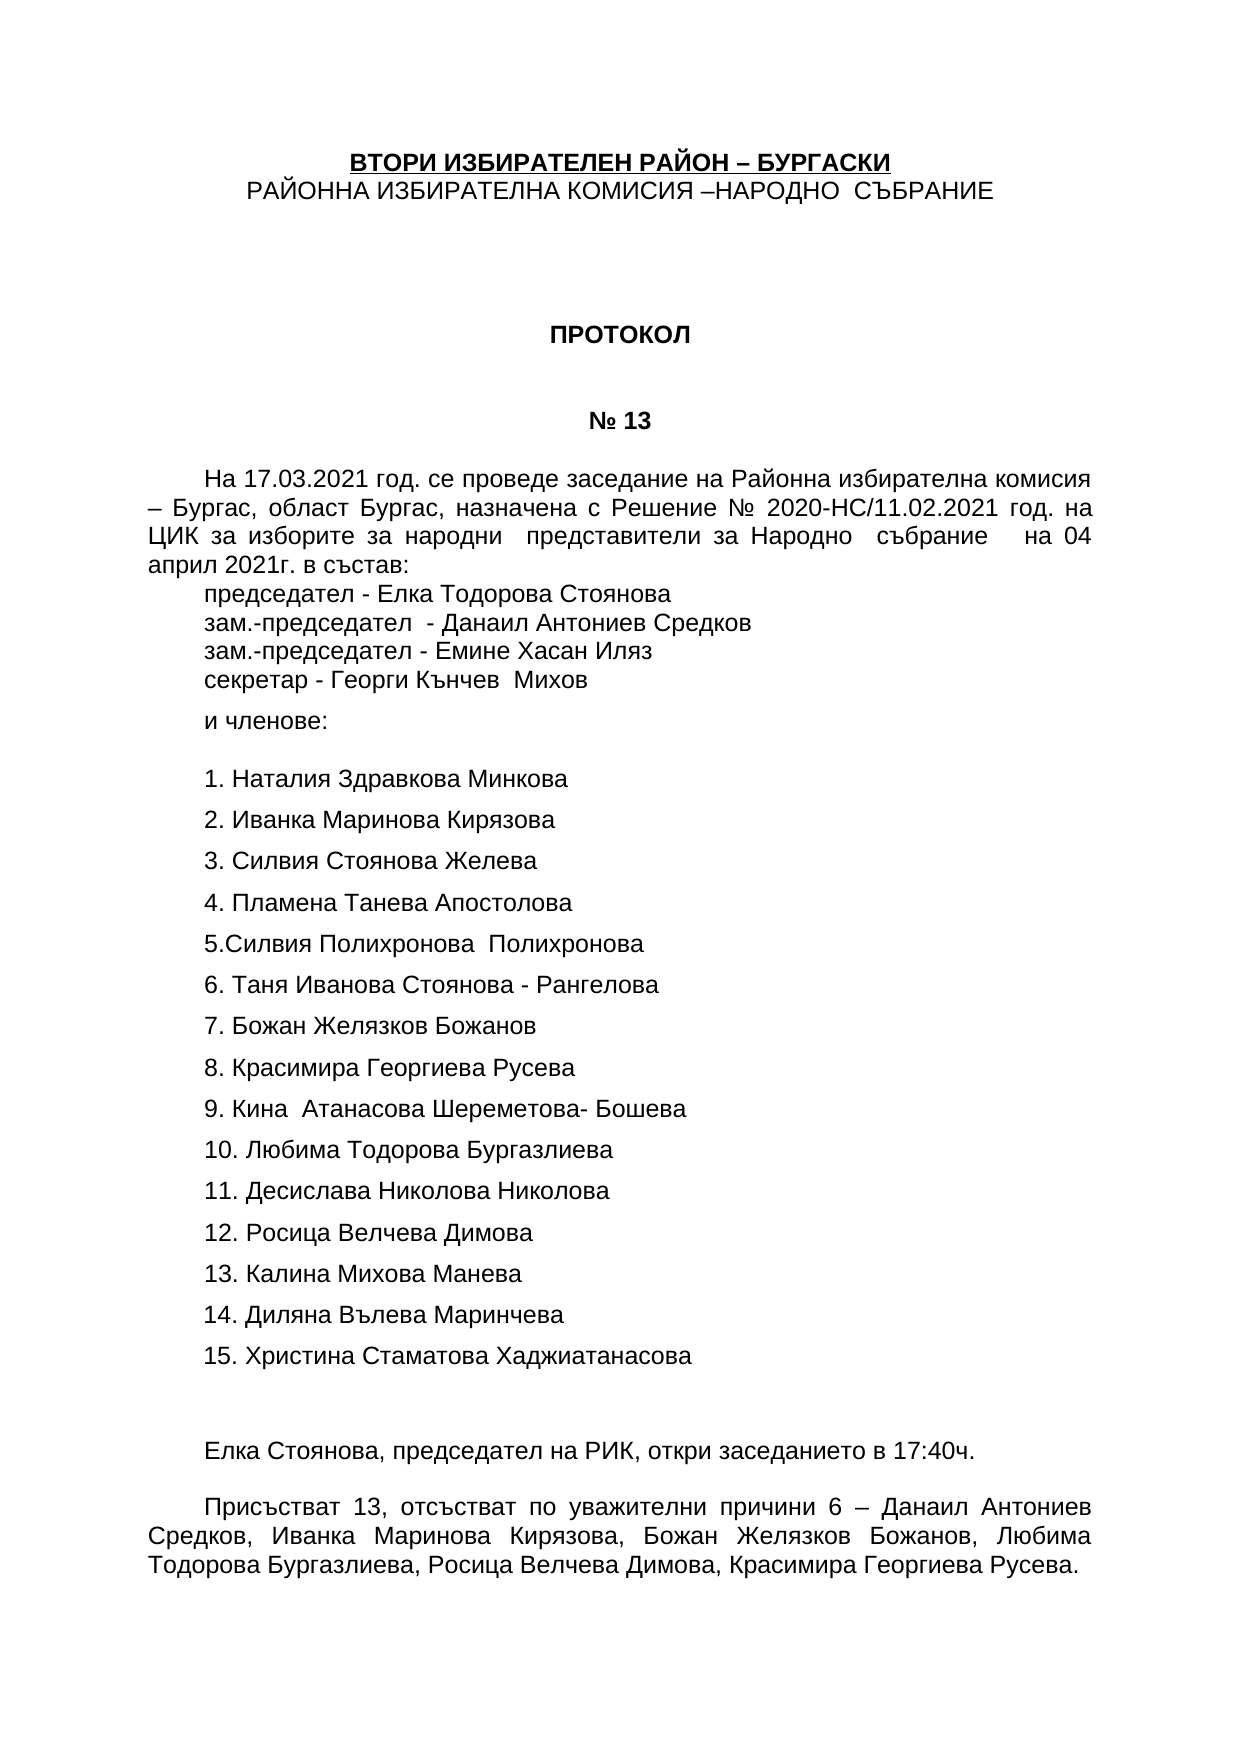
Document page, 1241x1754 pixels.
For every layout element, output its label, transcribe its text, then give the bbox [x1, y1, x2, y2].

text секретар - Георги Кънчев Михов [148, 665, 1093, 694]
text На 17.03.2021 год. се проведе заседание на Районна избирателна комисия – Бургас, област Бургас, назначена с Решение № 2020-НС/11.02.2021 год. на ЦИК за изборите за народни представители за Народно събрание на 04 април 2021г. в състав: [148, 464, 1093, 579]
text 5.Силвия Полихронова Полихронова [148, 929, 1093, 958]
text ВТОРИ ИЗБИРАТЕЛЕН РАЙОН – БУРГАСКИ [148, 148, 1093, 176]
text 13. Калина Михова Манева [148, 1259, 1093, 1288]
text 8. Красимира Георгиева Русева [148, 1053, 1093, 1081]
text 4. Пламена Танева Апостолова [148, 888, 1093, 916]
text РАЙОННА ИЗБИРАТЕЛНА КОМИСИЯ –НАРОДНО СЪБРАНИЕ [148, 176, 1093, 205]
text 1. Наталия Здравкова Минкова [148, 764, 1093, 793]
text и членове: [148, 706, 1093, 735]
text 7. Божан Желязков Божанов [148, 1011, 1093, 1040]
text ПРОТОКОЛ [148, 320, 1093, 349]
text председател - Елка Тодорова Стоянова [148, 579, 1093, 608]
text 12. Росица Велчева Димова [148, 1218, 1093, 1246]
text 15. Христина Стаматова Хаджиатанасова [148, 1341, 1093, 1370]
text зам.-председател - Емине Хасан Иляз [148, 636, 1093, 665]
text 10. Любима Тодорова Бургазлиева [148, 1135, 1093, 1164]
text 3. Силвия Стоянова Желева [148, 846, 1093, 875]
text 6. Таня Иванова Стоянова - Рангелова [148, 970, 1093, 999]
text 11. Десислава Николова Николова [148, 1176, 1093, 1205]
text зам.-председател - Данаил Антониев Средков [148, 608, 1093, 636]
text 2. Иванка Маринова Кирязова [148, 805, 1093, 834]
text 9. Кина Атанасова Шереметова- Бошева [148, 1094, 1093, 1123]
text № 13 [148, 406, 1093, 435]
text 14. Диляна Вълева Маринчева [148, 1300, 1093, 1329]
text Присъстват 13, отсъстват по уважителни причини 6 – Данаил Антониев Средков, Иванка Маринова Кирязова, Божан Желязков Божанов, Любима Тодорова Бургазлиева, Росица Велчева Димова, Красимира Георгиева Русева. [148, 1492, 1093, 1579]
text Елка Стоянова, председател на РИК, откри заседанието в 17:40ч. [148, 1436, 1093, 1464]
